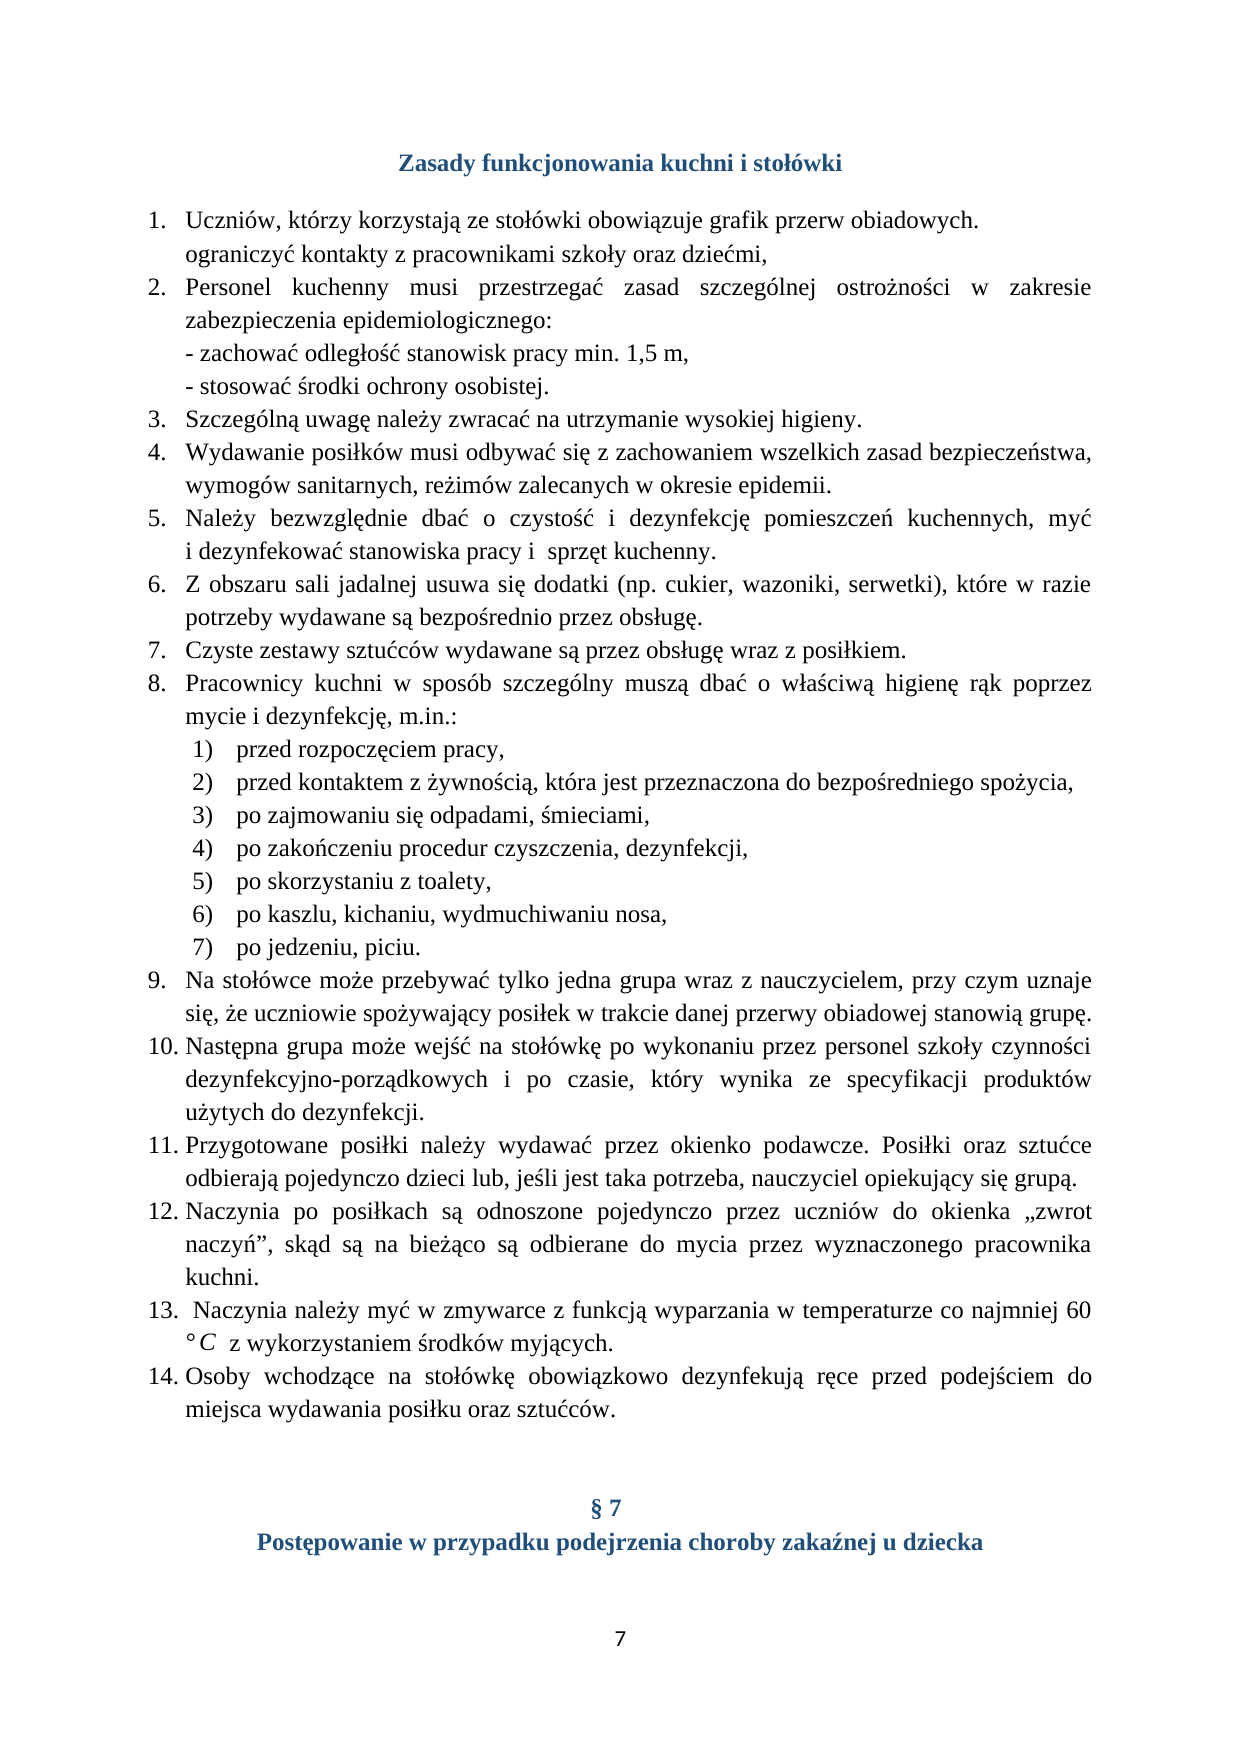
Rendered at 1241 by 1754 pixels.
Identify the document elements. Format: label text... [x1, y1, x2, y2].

list Szczególną uwagę należy zwracać na utrzymanie wysokiej higieny. [148, 404, 1093, 432]
list Następna grupa może wejść na stołówkę po wykonaniu przez personel szkoły czynności dezynfekcyjno-porządkowych i po czasie, który wynika ze specyfikacji produktów użytych do dezynfekcji. [148, 1031, 1093, 1126]
list po zakończeniu procedur czyszczenia, dezynfekcji, [192, 833, 1093, 862]
list przed rozpoczęciem pracy, [192, 734, 1093, 763]
list po kaszlu, kichaniu, wydmuchiwaniu nosa, [192, 899, 1093, 928]
list po jedzeniu, piciu. [192, 932, 1093, 961]
text Zasady funkcjonowania kuchni i stołówki [148, 148, 1093, 176]
list ograniczyć kontakty z pracownikami szkoły oraz dziećmi, [185, 239, 1093, 267]
list przed kontaktem z żywnością, która jest przeznaczona do bezpośredniego spożycia, [192, 767, 1093, 796]
list Naczynia należy myć w zmywarce z funkcją wyparzania w temperaturze co najmniej 60 z wykorzystaniem środków myjących. [148, 1295, 1093, 1357]
list Czyste zestawy sztućców wydawane są przez obsługę wraz z posiłkiem. [148, 635, 1093, 664]
list Wydawanie posiłków musi odbywać się z zachowaniem wszelkich zasad bezpieczeństwa, wymogów sanitarnych, reżimów zalecanych w okresie epidemii. [148, 437, 1093, 498]
list Osoby wchodzące na stołówkę obowiązkowo dezynfekują ręce przed podejściem do miejsca wydawania posiłku oraz sztućców. [148, 1361, 1093, 1423]
list Uczniów, którzy korzystają ze stołówki obowiązuje grafik przerw obiadowych. [148, 206, 1093, 234]
list Na stołówce może przebywać tylko jedna grupa wraz z nauczycielem, przy czym uznaje się, że uczniowie spożywający posiłek w trakcie danej przerwy obiadowej stanowią grupę. [148, 965, 1093, 1027]
list Z obszaru sali jadalnej usuwa się dodatki (np. cukier, wazoniki, serwetki), które w razie potrzeby wydawane są bezpośrednio przez obsługę. [148, 569, 1093, 631]
list Należy bezwzględnie dbać o czystość i dezynfekcję pomieszczeń kuchennych, myć i dezynfekować stanowiska pracy i sprzęt kuchenny. [148, 503, 1093, 564]
list po zajmowaniu się odpadami, śmieciami, [192, 800, 1093, 829]
list - stosować środki ochrony osobistej. [185, 371, 1093, 399]
list Przygotowane posiłki należy wydawać przez okienko podawcze. Posiłki oraz sztućce odbierają pojedynczo dzieci lub, jeśli jest taka potrzeba, nauczyciel opiekujący się grupą. [148, 1130, 1093, 1192]
list § 7 [554, 1493, 1093, 1522]
list Pracownicy kuchni w sposób szczególny muszą dbać o właściwą higienę rąk poprzez mycie i dezynfekcję, m.in.: [148, 668, 1093, 730]
list Naczynia po posiłkach są odnoszone pojedynczo przez uczniów do okienka „zwrot naczyń”, skąd są na bieżąco są odbierane do mycia przez wyznaczonego pracownika kuchni. [148, 1196, 1093, 1291]
text Postępowanie w przypadku podejrzenia choroby zakaźnej u dziecka [148, 1527, 1093, 1555]
list - zachować odległość stanowisk pracy min. 1,5 m, [185, 338, 1093, 366]
list po skorzystaniu z toalety, [192, 866, 1093, 895]
list Personel kuchenny musi przestrzegać zasad szczególnej ostrożności w zakresie zabezpieczenia epidemiologicznego: [148, 272, 1093, 333]
